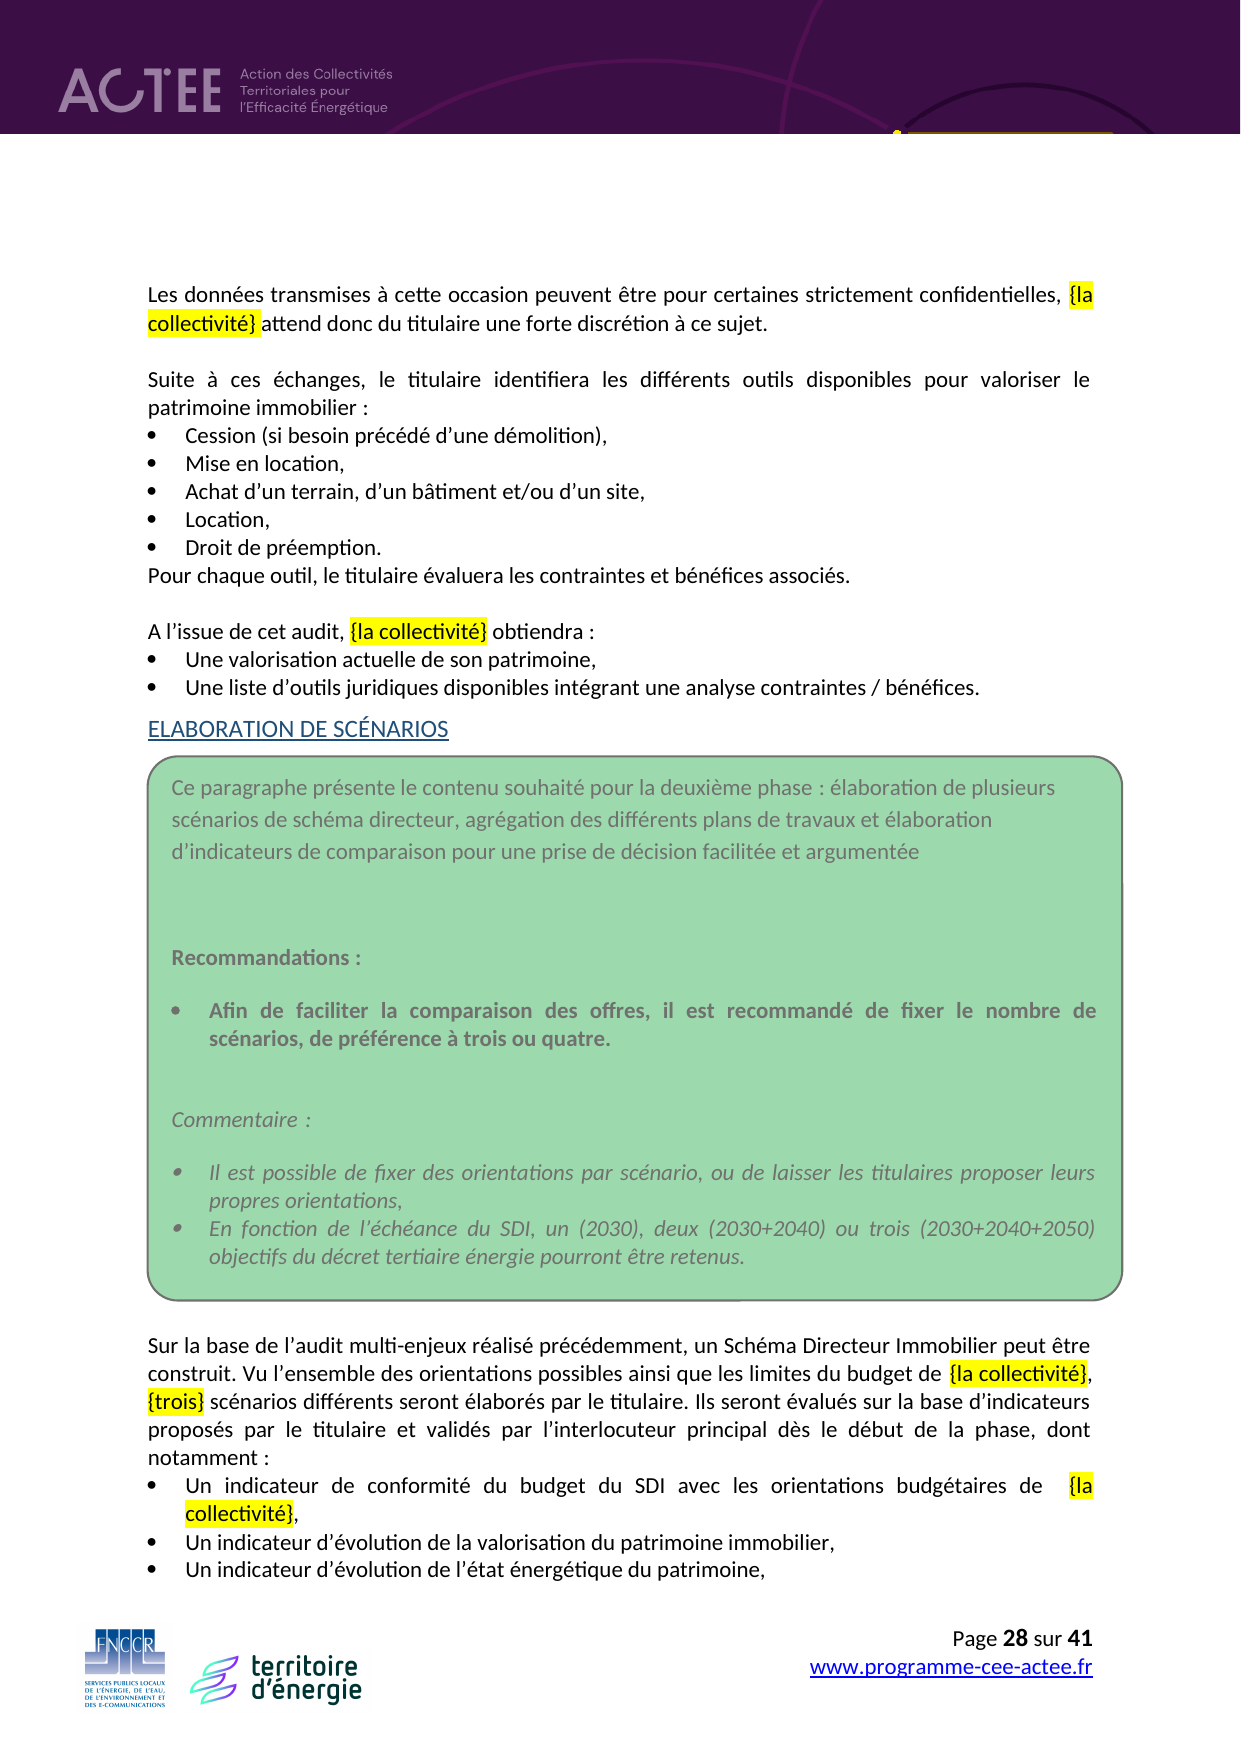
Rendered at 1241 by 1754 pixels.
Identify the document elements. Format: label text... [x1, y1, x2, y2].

picture [183, 1646, 372, 1714]
picture [76, 1622, 174, 1714]
text Suite à ces échanges, le titulaire identifiera les différents outils disponibles pour valoriser le patrimoine immobilier : [148, 365, 1093, 421]
picture [0, 0, 1241, 134]
list Un indicateur d’évolution de la valorisation du patrimoine immobilier, [148, 1528, 1093, 1556]
list Droit de préemption. [148, 533, 1093, 561]
text Les données transmises à cette occasion peuvent être pour certaines strictement confidentielles, {la collectivité} attend donc du titulaire une forte discrétion à ce sujet. [148, 281, 1093, 337]
text Pour chaque outil, le titulaire évaluera les contraintes et bénéfices associés. [148, 561, 1093, 589]
text A l’issue de cet audit, {la collectivité} obtiendra : [148, 617, 350, 645]
list Cession (si besoin précédé d’une démolition), [148, 421, 1093, 449]
list Elaboration de scénarios [148, 713, 1093, 744]
text Sur la base de l’audit multi-enjeux réalisé précédemment, un Schéma Directeur Immobilier peut être construit. Vu l’ensemble des orientations possibles ainsi que les limites du budget de {la collectivité}, {trois} scénarios différents seront élaborés par le titulaire. Ils seront évalués sur la base d’indicateurs proposés par le titulaire et validés par l’interlocuteur principal dès le début de la phase, dont notamment : [148, 1331, 1093, 1472]
list Mise en location, [148, 449, 1093, 477]
list Achat d’un terrain, d’un bâtiment et/ou d’un site, [148, 477, 1093, 505]
list Une liste d’outils juridiques disponibles intégrant une analyse contraintes / bénéfices. [148, 673, 1093, 701]
list Un indicateur de conformité du budget du SDI avec les orientations budgétaires de {la collectivité}, [148, 1472, 1093, 1528]
text A l’issue de cet audit, {la collectivité} obtiendra : [487, 617, 1093, 645]
list Location, [148, 505, 1093, 533]
list Une valorisation actuelle de son patrimoine, [148, 645, 1093, 673]
list Un indicateur d’évolution de l’état énergétique du patrimoine, [148, 1556, 1093, 1584]
